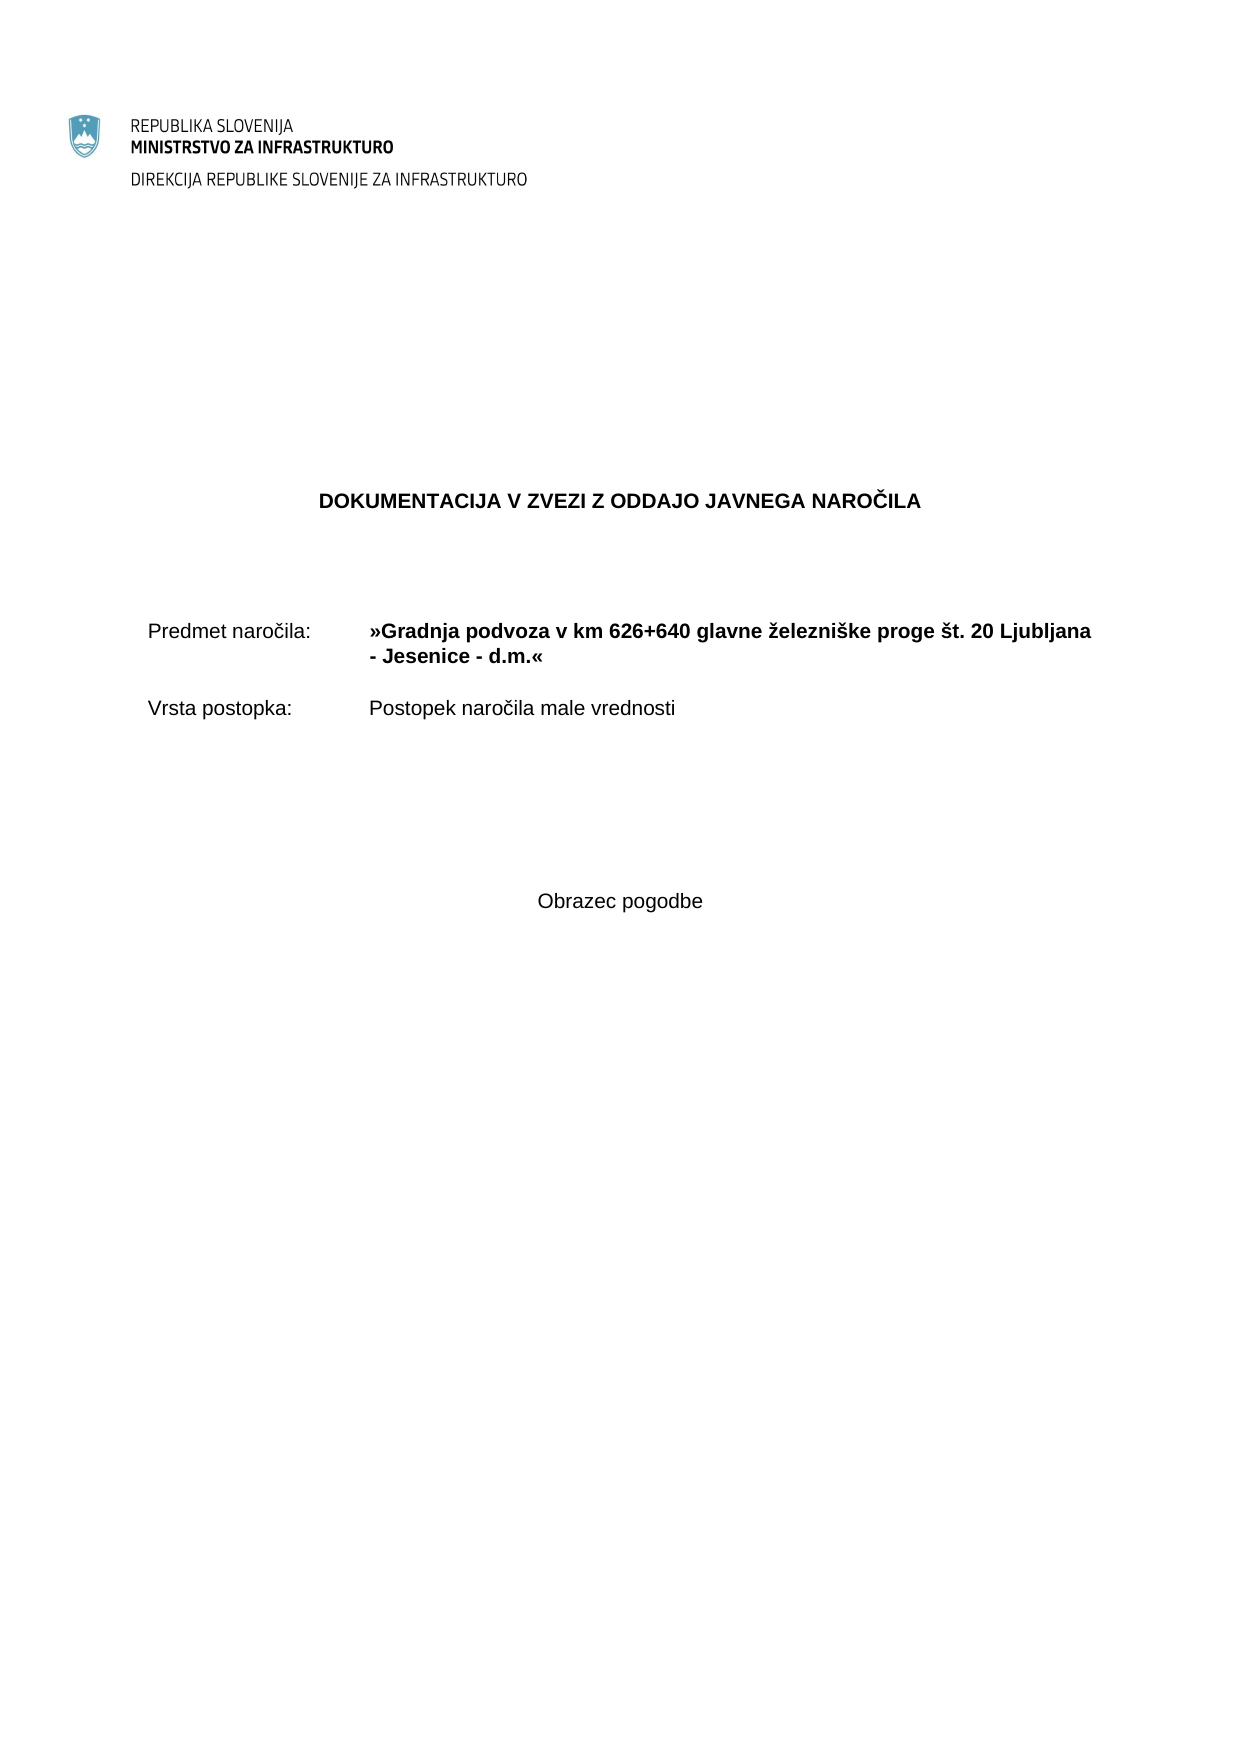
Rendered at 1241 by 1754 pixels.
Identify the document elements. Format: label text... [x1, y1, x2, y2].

picture [57, 105, 641, 307]
text Obrazec pogodbe [148, 889, 1092, 913]
text Vrsta postopka: Postopek naročila male vrednosti [148, 696, 1092, 720]
text Predmet naročila: »Gradnja podvoza v km 626+640 glavne železniške proge št. 20 Ljubljana - Jesenice - d.m.« [148, 618, 1092, 668]
text DOKUMENTACIJA V ZVEZI Z ODDAJO JAVNEGA NAROČILA [148, 489, 1092, 513]
